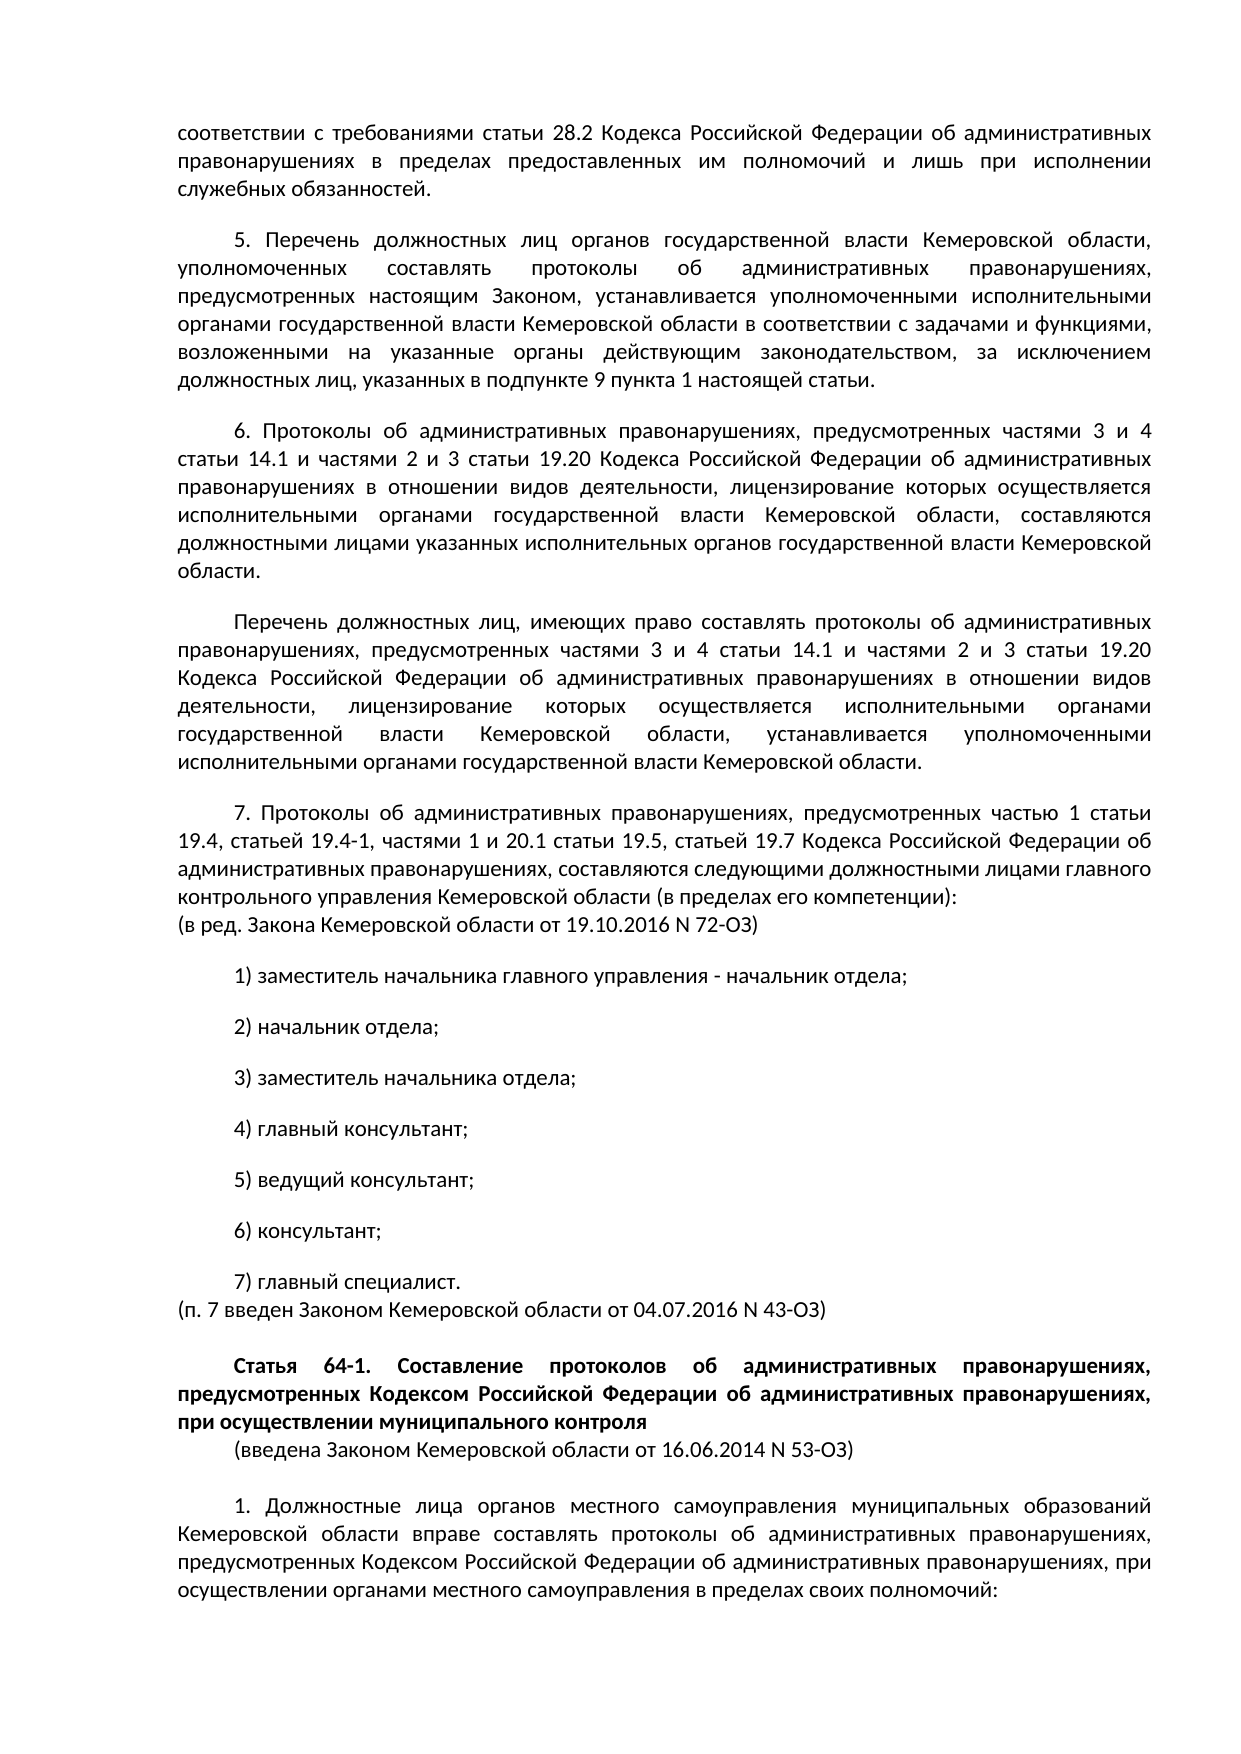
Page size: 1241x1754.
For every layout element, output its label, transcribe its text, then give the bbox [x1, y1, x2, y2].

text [177, 118, 1152, 202]
text 3) заместитель начальника отдела; [177, 1063, 1152, 1091]
title Статья 64-1. Составление протоколов об административных правонарушениях, предусмотренных Кодексом Российской Федерации об административных правонарушениях, при осуществлении муниципального контроля [177, 1351, 1152, 1435]
text 1) заместитель начальника главного управления - начальник отдела; [177, 961, 1152, 989]
text 4) главный консультант; [177, 1114, 1152, 1142]
text 6) консультант; [177, 1216, 1152, 1244]
text (п. 7 введен Законом Кемеровской области от 04.07.2016 N 43-ОЗ) [177, 1295, 1152, 1323]
text 6. Протоколы об административных правонарушениях, предусмотренных частями 3 и 4 статьи 14.1 и частями 2 и 3 статьи 19.20 Кодекса Российской Федерации об административных правонарушениях в отношении видов деятельности, лицензирование которых осуществляется исполнительными органами государственной власти Кемеровской области, составляются должностными лицами указанных исполнительных органов государственной власти Кемеровской области. [177, 416, 1152, 584]
text 5) ведущий консультант; [177, 1165, 1152, 1193]
text 7. Протоколы об административных правонарушениях, предусмотренных частью 1 статьи 19.4, статьей 19.4-1, частями 1 и 20.1 статьи 19.5, статьей 19.7 Кодекса Российской Федерации об административных правонарушениях, составляются следующими должностными лицами главного контрольного управления Кемеровской области (в пределах его компетенции): [177, 798, 1152, 910]
text (в ред. Закона Кемеровской области от 19.10.2016 N 72-ОЗ) [177, 910, 1152, 938]
text 1. Должностные лица органов местного самоуправления муниципальных образований Кемеровской области вправе составлять протоколы об административных правонарушениях, предусмотренных Кодексом Российской Федерации об административных правонарушениях, при осуществлении органами местного самоуправления в пределах своих полномочий: [177, 1491, 1152, 1603]
text Перечень должностных лиц, имеющих право составлять протоколы об административных правонарушениях, предусмотренных частями 3 и 4 статьи 14.1 и частями 2 и 3 статьи 19.20 Кодекса Российской Федерации об административных правонарушениях в отношении видов деятельности, лицензирование которых осуществляется исполнительными органами государственной власти Кемеровской области, устанавливается уполномоченными исполнительными органами государственной власти Кемеровской области. [177, 607, 1152, 775]
text 7) главный специалист. [177, 1267, 1152, 1295]
text 2) начальник отдела; [177, 1012, 1152, 1040]
text 5. Перечень должностных лиц органов государственной власти Кемеровской области, уполномоченных составлять протоколы об административных правонарушениях, предусмотренных настоящим Законом, устанавливается уполномоченными исполнительными органами государственной власти Кемеровской области в соответствии с задачами и функциями, возложенными на указанные органы действующим законодательством, за исключением должностных лиц, указанных в подпункте 9 пункта 1 настоящей статьи. [177, 225, 1152, 393]
text (введена Законом Кемеровской области от 16.06.2014 N 53-ОЗ) [177, 1435, 1152, 1463]
